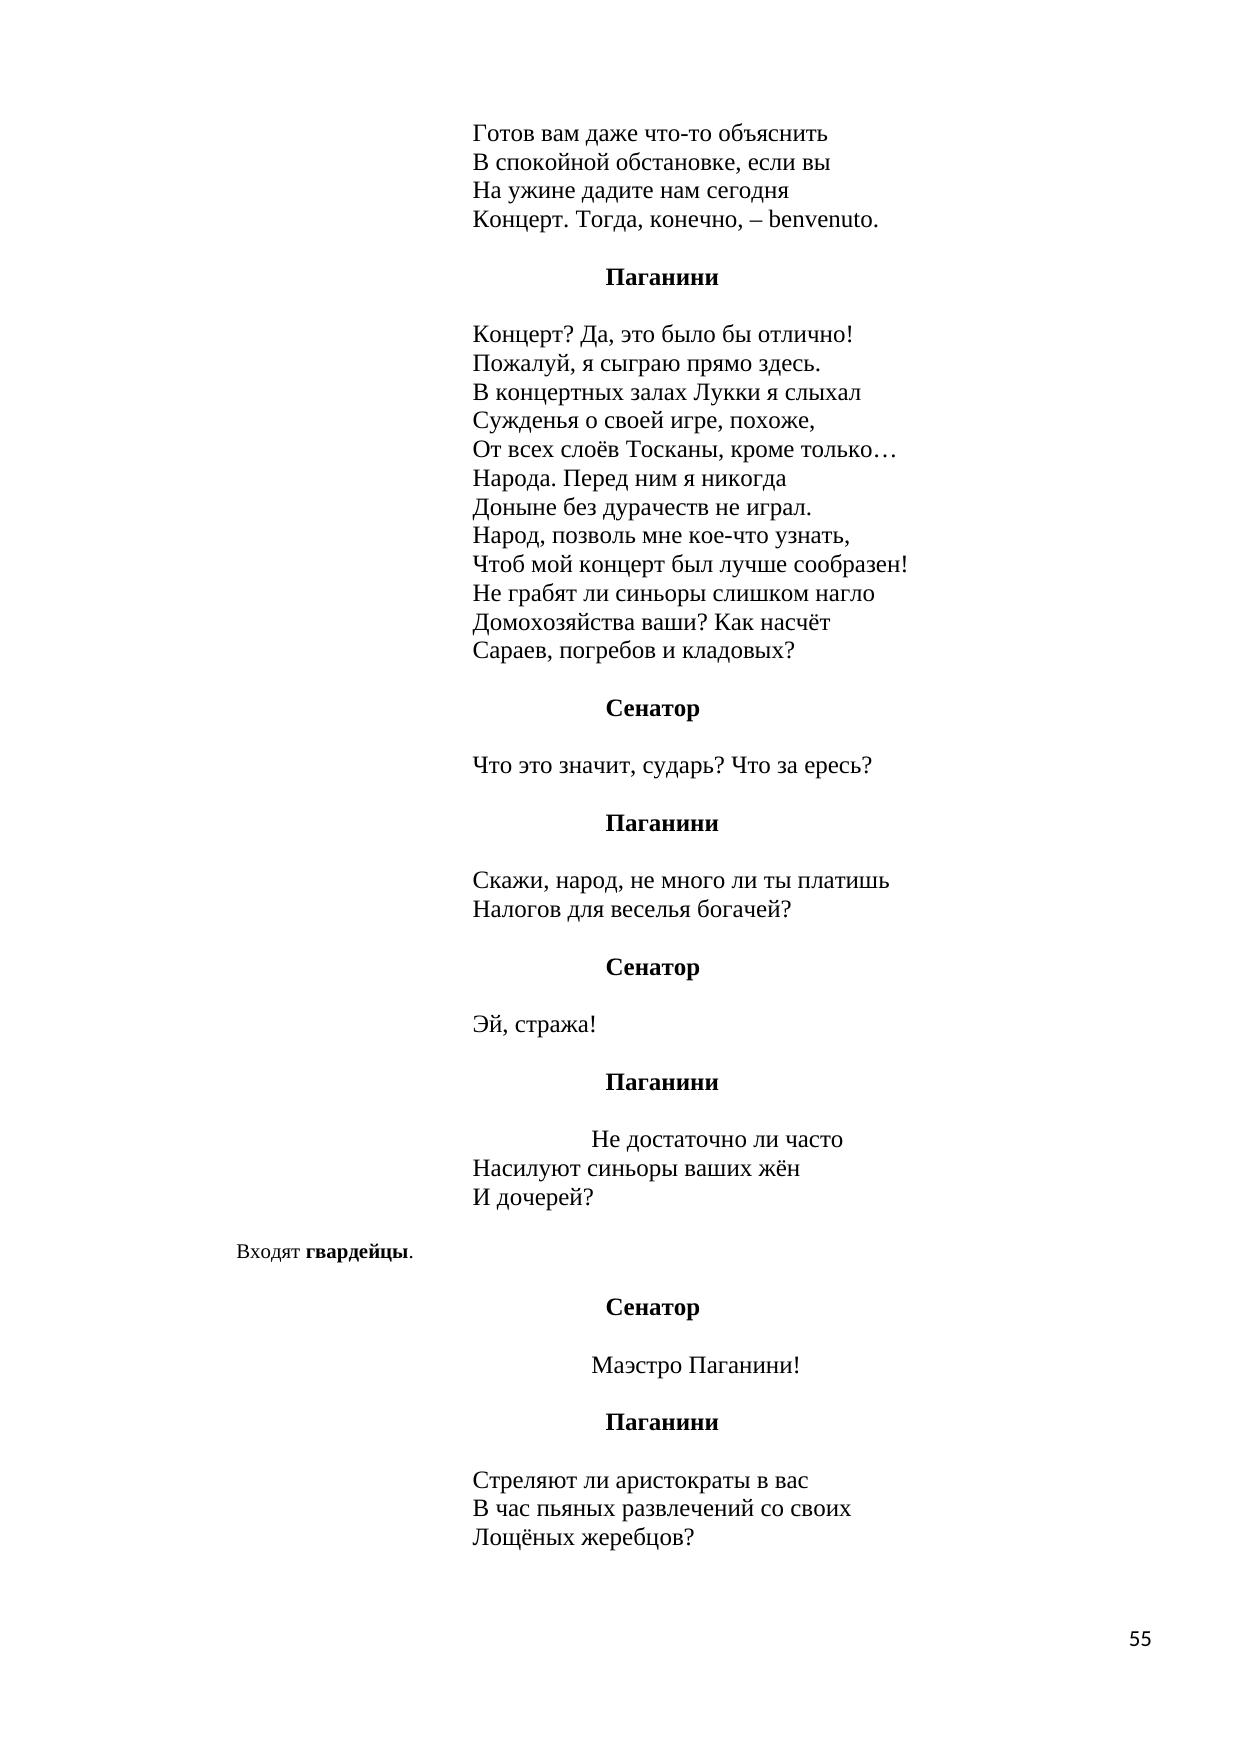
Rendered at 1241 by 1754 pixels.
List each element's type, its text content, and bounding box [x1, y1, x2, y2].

text Сенатор [605, 952, 1093, 981]
text Лощёных жеребцов? [472, 1522, 1093, 1551]
text Паганини [605, 1067, 1093, 1096]
text Маэстро Паганини! [472, 1350, 1093, 1378]
text Паганини [605, 1407, 1093, 1436]
text Доныне без дурачеств не играл. [472, 492, 1093, 521]
text Сенатор [605, 1292, 1093, 1321]
text Сараев, погребов и кладовых? [472, 636, 1093, 664]
text Сужденья о своей игре, похоже, [472, 406, 1093, 434]
text Паганини [605, 262, 1093, 291]
text В концертных залах Лукки я слыхал [472, 377, 1093, 406]
text Концерт? Да, это было бы отлично! [472, 319, 1093, 348]
text На ужине дадите нам сегодня [472, 176, 1093, 204]
text Не грабят ли синьоры слишком нагло [472, 578, 1093, 607]
text От всех слоёв Тосканы, кроме только… [472, 434, 1093, 463]
text Стреляют ли аристократы в вас [472, 1465, 1093, 1493]
text Паганини [605, 808, 1093, 837]
text И дочерей? [472, 1182, 1093, 1211]
text Входят гвардейцы. [236, 1239, 1093, 1263]
text Сенатор [605, 693, 1093, 722]
text Домохозяйства ваши? Как насчёт [472, 607, 1093, 636]
text В час пьяных развлечений со своих [472, 1493, 1093, 1522]
text Чтоб мой концерт был лучше сообразен! [472, 549, 1093, 578]
text Готов вам даже что-то объяснить [472, 118, 1093, 147]
text В спокойной обстановке, если вы [472, 147, 1093, 176]
text Насилуют синьоры ваших жён [472, 1153, 1093, 1182]
text Народа. Перед ним я никогда [472, 463, 1093, 492]
text Пожалуй, я сыграю прямо здесь. [472, 348, 1093, 377]
text Эй, стража! [472, 1009, 1093, 1038]
text Концерт. Тогда, конечно, – benvenuto. [472, 204, 1093, 233]
text Налогов для веселья богачей? [472, 894, 1093, 923]
text Что это значит, сударь? Что за ересь? [472, 751, 1093, 779]
text Не достаточно ли часто [472, 1124, 1093, 1153]
text Народ, позволь мне кое-что узнать, [472, 521, 1093, 549]
text Скажи, народ, не много ли ты платишь [472, 866, 1093, 894]
